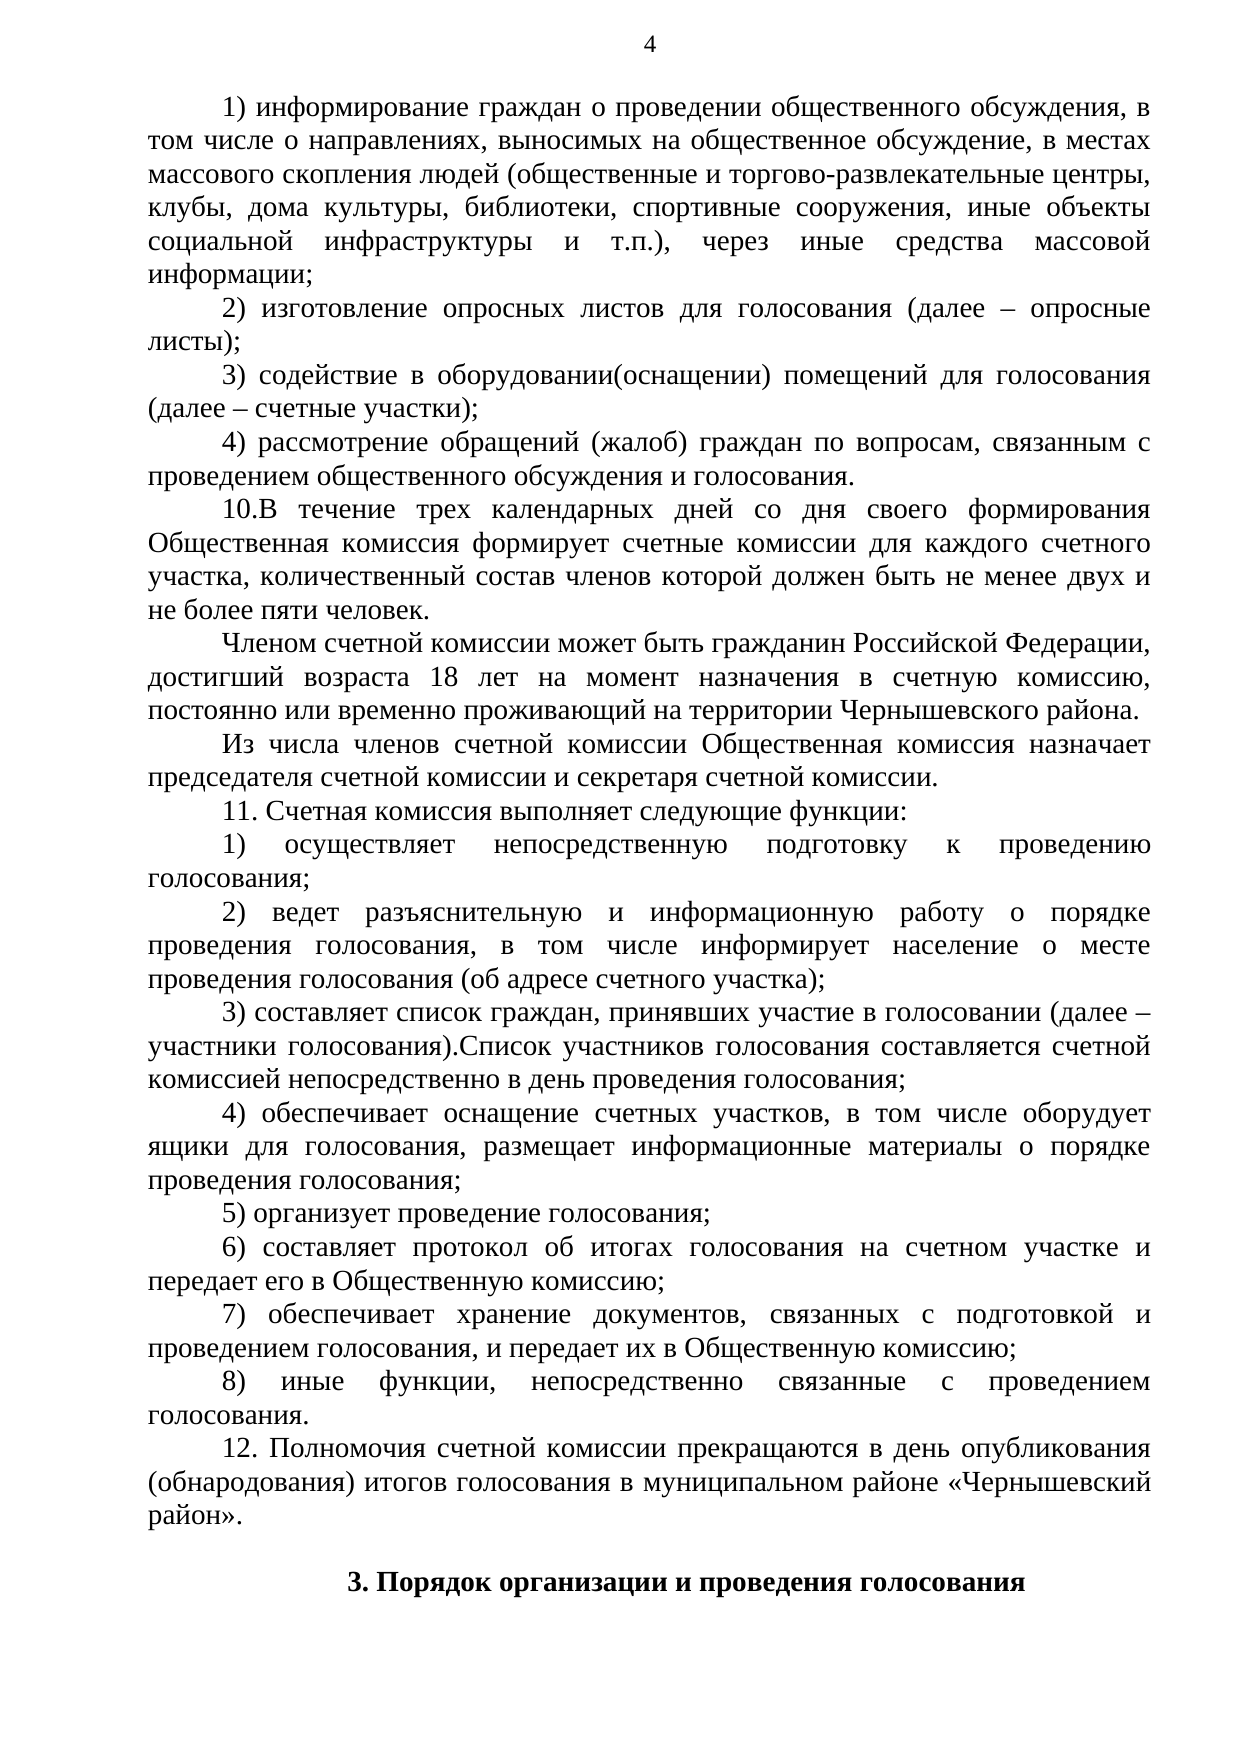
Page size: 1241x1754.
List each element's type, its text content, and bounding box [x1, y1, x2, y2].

text Членом счетной комиссии может быть гражданин Российской Федерации, достигший возраста 18 лет на момент назначения в счетную комиссию, постоянно или временно проживающий на территории Чернышевского района. [148, 625, 1152, 726]
text 1) информирование граждан о проведении общественного обсуждения, в том числе о направлениях, выносимых на общественное обсуждение, в местах массового скопления людей (общественные и торгово-развлекательные центры, клубы, дома культуры, библиотеки, спортивные сооружения, иные объекты социальной инфраструктуры и т.п.), через иные средства массовой информации; [148, 89, 1152, 290]
text 5) организует проведение голосования; [148, 1196, 1152, 1229]
text 2) ведет разъяснительную и информационную работу о порядке проведения голосования, в том числе информирует население о месте проведения голосования (об адресе счетного участка); [148, 894, 1152, 994]
text Из числа членов счетной комиссии Общественная комиссия назначает председателя счетной комиссии и секретаря счетной комиссии. [148, 726, 1152, 793]
text 3) составляет список граждан, принявших участие в голосовании (далее – участники голосования).Список участников голосования составляется счетной комиссией непосредственно в день проведения голосования; [148, 994, 1152, 1095]
text 3. Порядок организации и проведения голосования [148, 1564, 1152, 1598]
text 11. Счетная комиссия выполняет следующие функции: [148, 793, 1152, 827]
text 4) обеспечивает оснащение счетных участков, в том числе оборудует ящики для голосования, размещает информационные материалы о порядке проведения голосования; [148, 1095, 1152, 1196]
text 8) иные функции, непосредственно связанные с проведением голосования. [148, 1363, 1152, 1430]
text 1) осуществляет непосредственную подготовку к проведению голосования; [148, 827, 1152, 894]
text 6) составляет протокол об итогах голосования на счетном участке и передает его в Общественную комиссию; [148, 1229, 1152, 1296]
text 7) обеспечивает хранение документов, связанных с подготовкой и проведением голосования, и передает их в Общественную комиссию; [148, 1296, 1152, 1363]
text 4) рассмотрение обращений (жалоб) граждан по вопросам, связанным с проведением общественного обсуждения и голосования. [148, 424, 1152, 491]
text 10.В течение трех календарных дней со дня своего формирования Общественная комиссия формирует счетные комиссии для каждого счетного участка, количественный состав членов которой должен быть не менее двух и не более пяти человек. [148, 491, 1152, 625]
text 12. Полномочия счетной комиссии прекращаются в день опубликования (обнародования) итогов голосования в муниципальном районе «Чернышевский район». [148, 1430, 1152, 1531]
text 2) изготовление опросных листов для голосования (далее – опросные листы); [148, 290, 1152, 357]
text 3) содействие в оборудовании(оснащении) помещений для голосования (далее – счетные участки); [148, 357, 1152, 424]
